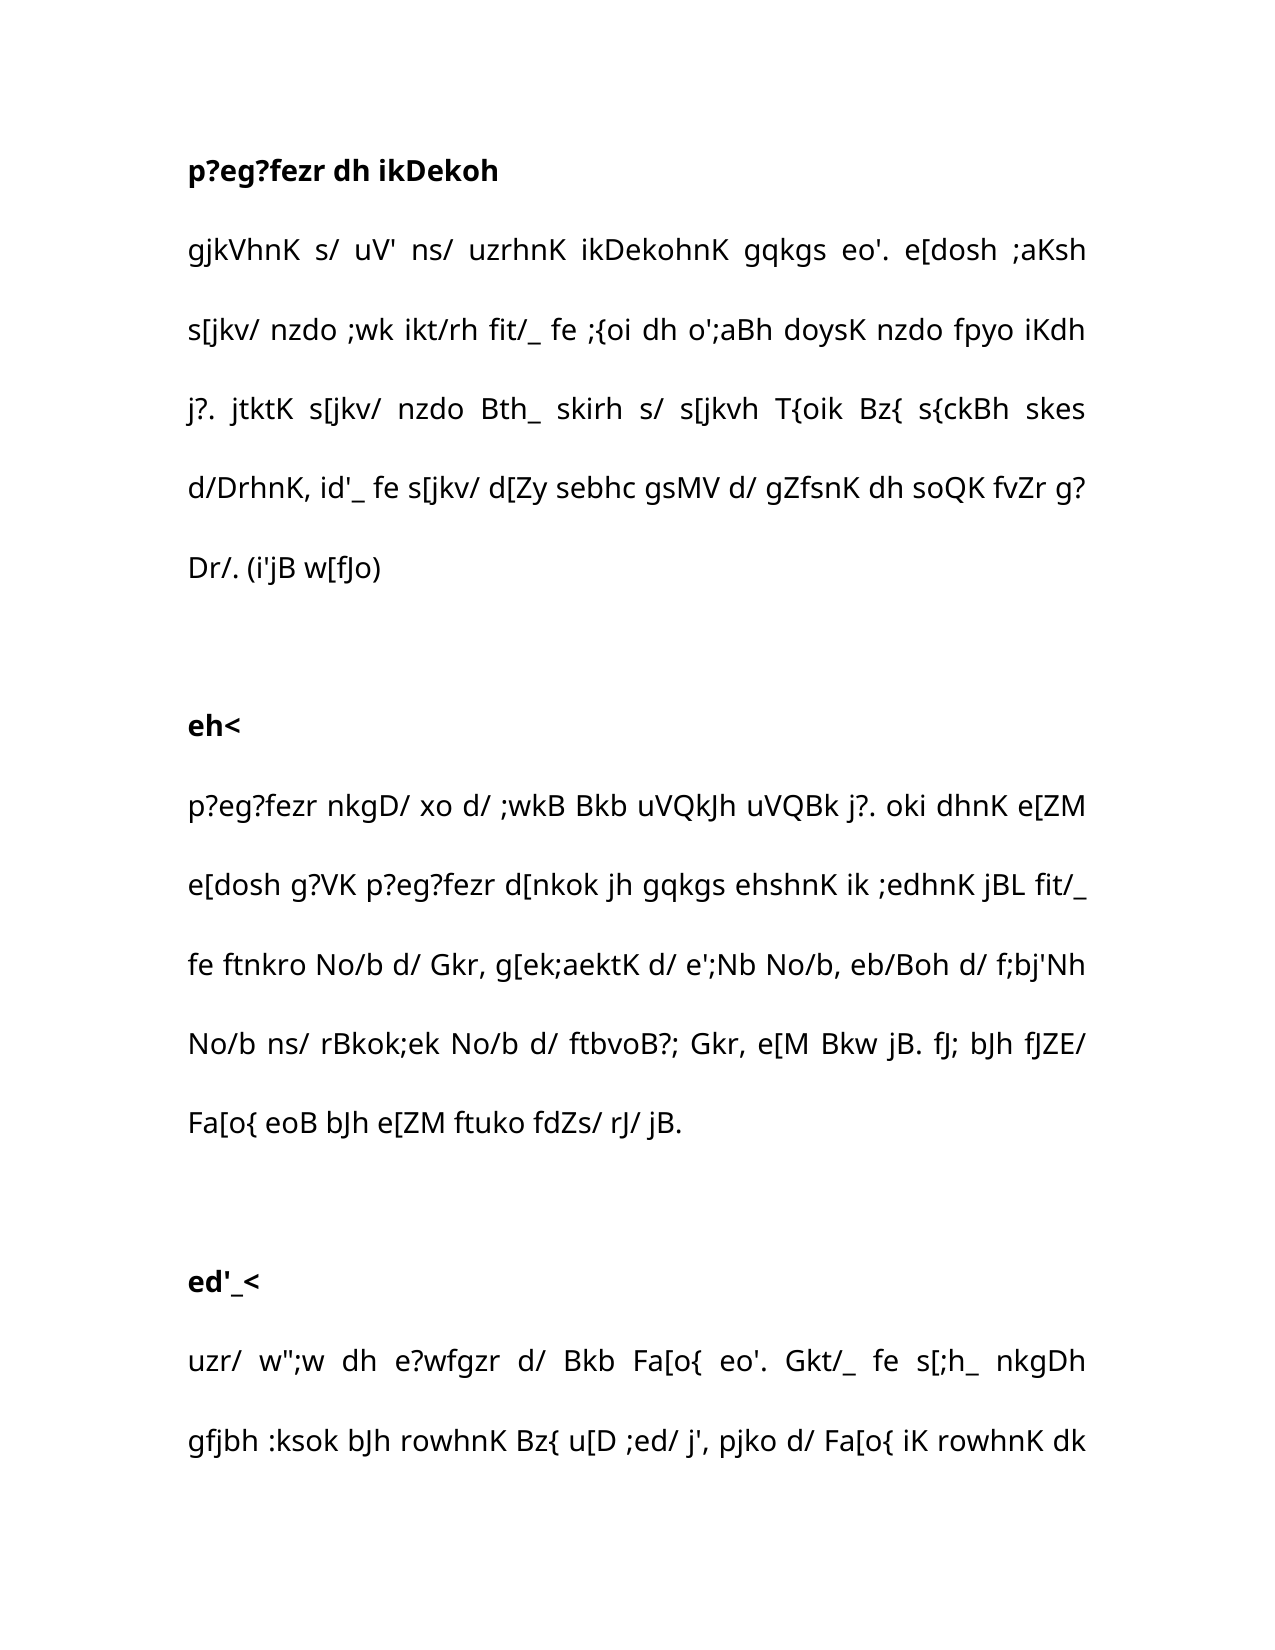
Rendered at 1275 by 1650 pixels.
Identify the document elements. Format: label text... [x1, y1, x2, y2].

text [187, 1341, 1087, 1460]
text p?eg?fezr dh ikDekoh [187, 150, 1087, 190]
text ed'_< [187, 1261, 1087, 1301]
text eh< [187, 706, 1087, 745]
text gjkVhnK s/ uV' ns/ uzrhnK ikDekohnK gqkgs eo'. e[dosh ;aKsh s[jkv/ nzdo ;wk ikt/rh fit/_ fe ;{oi dh o';aBh doysK nzdo fpyo iKdh j?. jtktK s[jkv/ nzdo Bth_ skirh s/ s[jkvh T{oik Bz{ s{ckBh skes d/DrhnK, id'_ fe s[jkv/ d[Zy sebhc gsMV d/ gZfsnK dh soQK fvZr g?Dr/. (i'jB w[fJo) [187, 229, 1087, 587]
text p?eg?fezr nkgD/ xo d/ ;wkB Bkb uVQkJh uVQBk j?. oki dhnK e[ZM e[dosh g?VK p?eg?fezr d[nkok jh gqkgs ehshnK ik ;edhnK jBL fit/_ fe ftnkro No/b d/ Gkr, g[ek;aektK d/ e';Nb No/b, eb/Boh d/ f;bj'Nh No/b ns/ rBkok;ek No/b d/ ftbvoB?; Gkr, e[M Bkw jB. fJ; bJh fJZE/ Fa[o{ eoB bJh e[ZM ftuko fdZs/ rJ/ jB. [187, 785, 1087, 1142]
